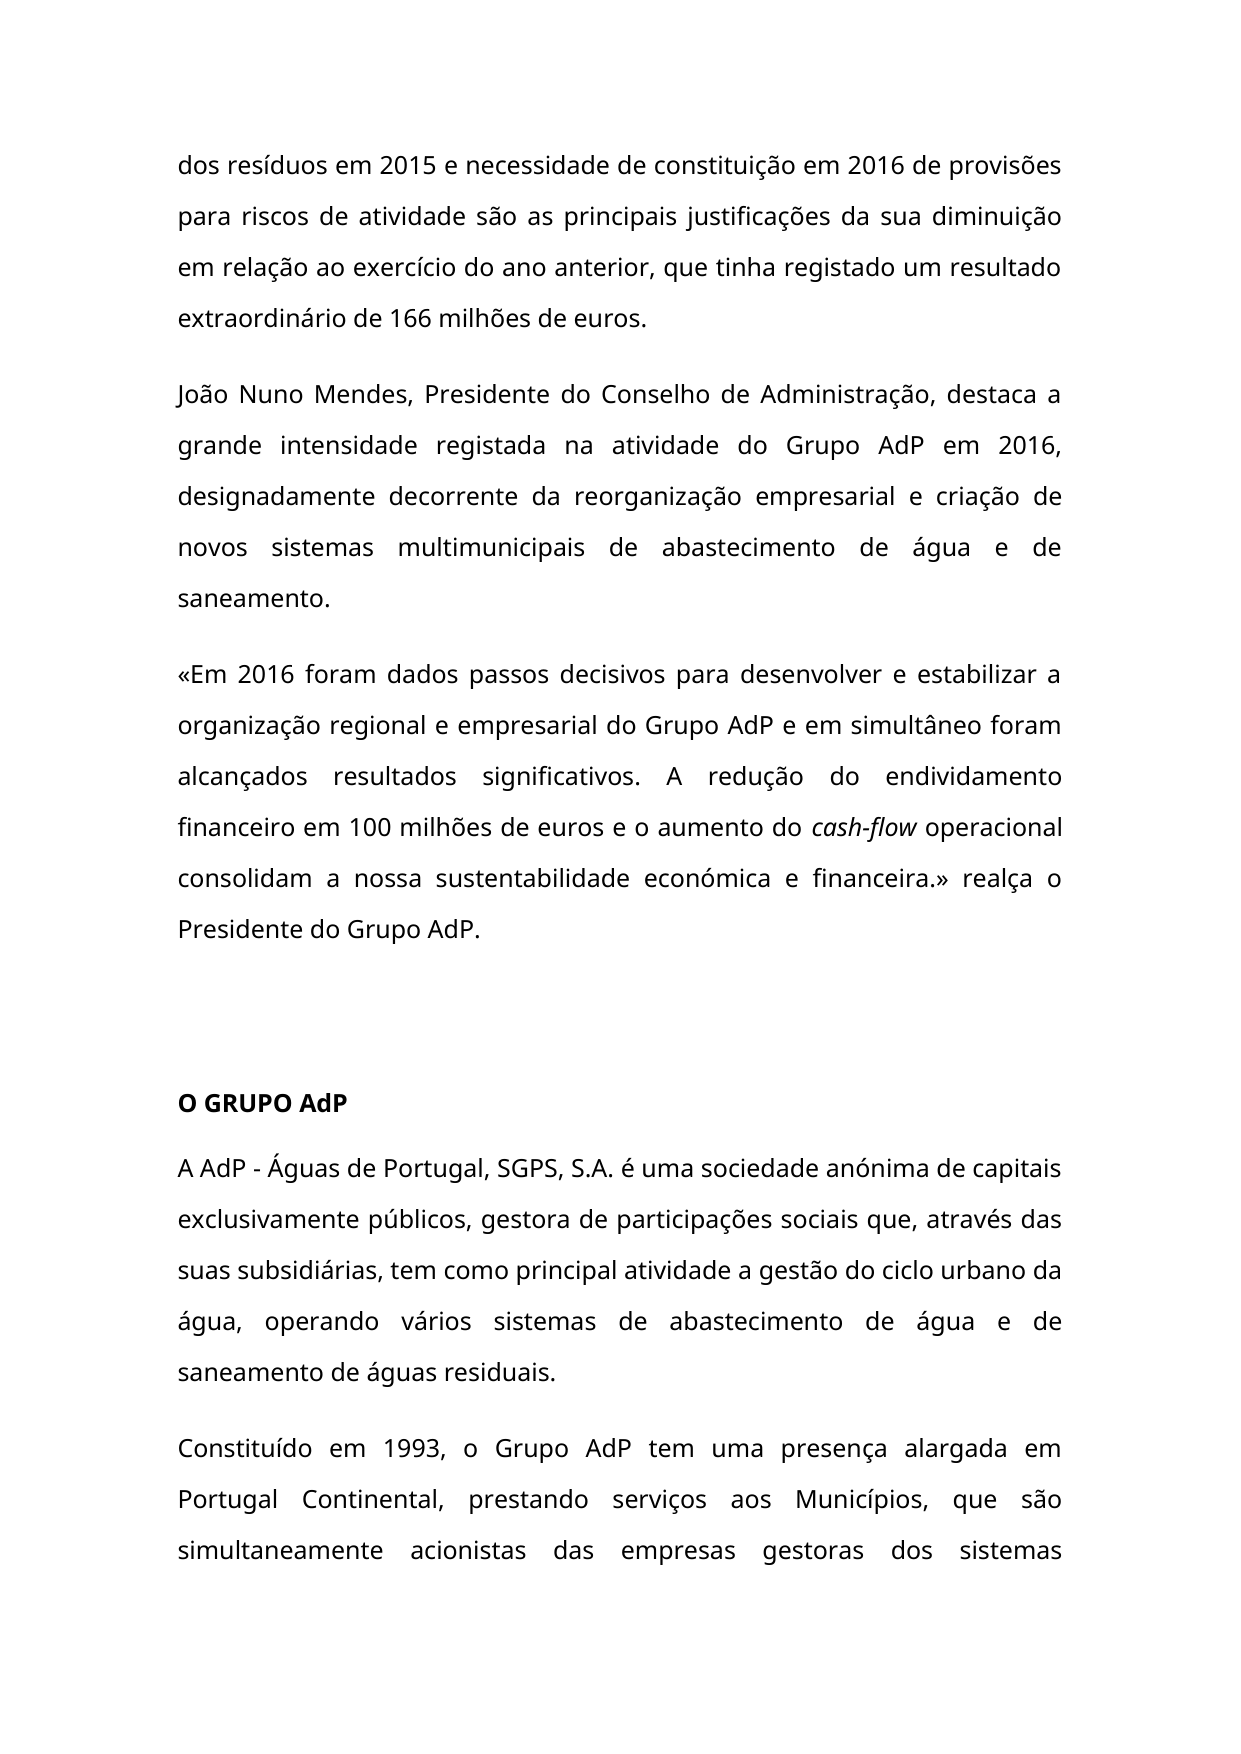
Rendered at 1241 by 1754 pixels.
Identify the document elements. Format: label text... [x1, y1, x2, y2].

text A AdP - Águas de Portugal, SGPS, S.A. é uma sociedade anónima de capitais exclusivamente públicos, gestora de participações sociais que, através das suas subsidiárias, tem como principal atividade a gestão do ciclo urbano da água, operando vários sistemas de abastecimento de água e de saneamento de águas residuais. [177, 1151, 1063, 1389]
text João Nuno Mendes, Presidente do Conselho de Administração, destaca a grande intensidade registada na atividade do Grupo AdP em 2016, designadamente decorrente da reorganização empresarial e criação de novos sistemas multimunicipais de abastecimento de água e de saneamento. [177, 377, 1063, 615]
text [177, 1431, 1063, 1567]
text «Em 2016 foram dados passos decisivos para desenvolver e estabilizar a organização regional e empresarial do Grupo AdP e em simultâneo foram alcançados resultados significativos. A redução do endividamento financeiro em 100 milhões de euros e o aumento do cash-flow operacional consolidam a nossa sustentabilidade económica e financeira.» realça o Presidente do Grupo AdP. [177, 657, 1063, 946]
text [177, 148, 1063, 335]
text O GRUPO AdP [177, 1057, 1063, 1126]
